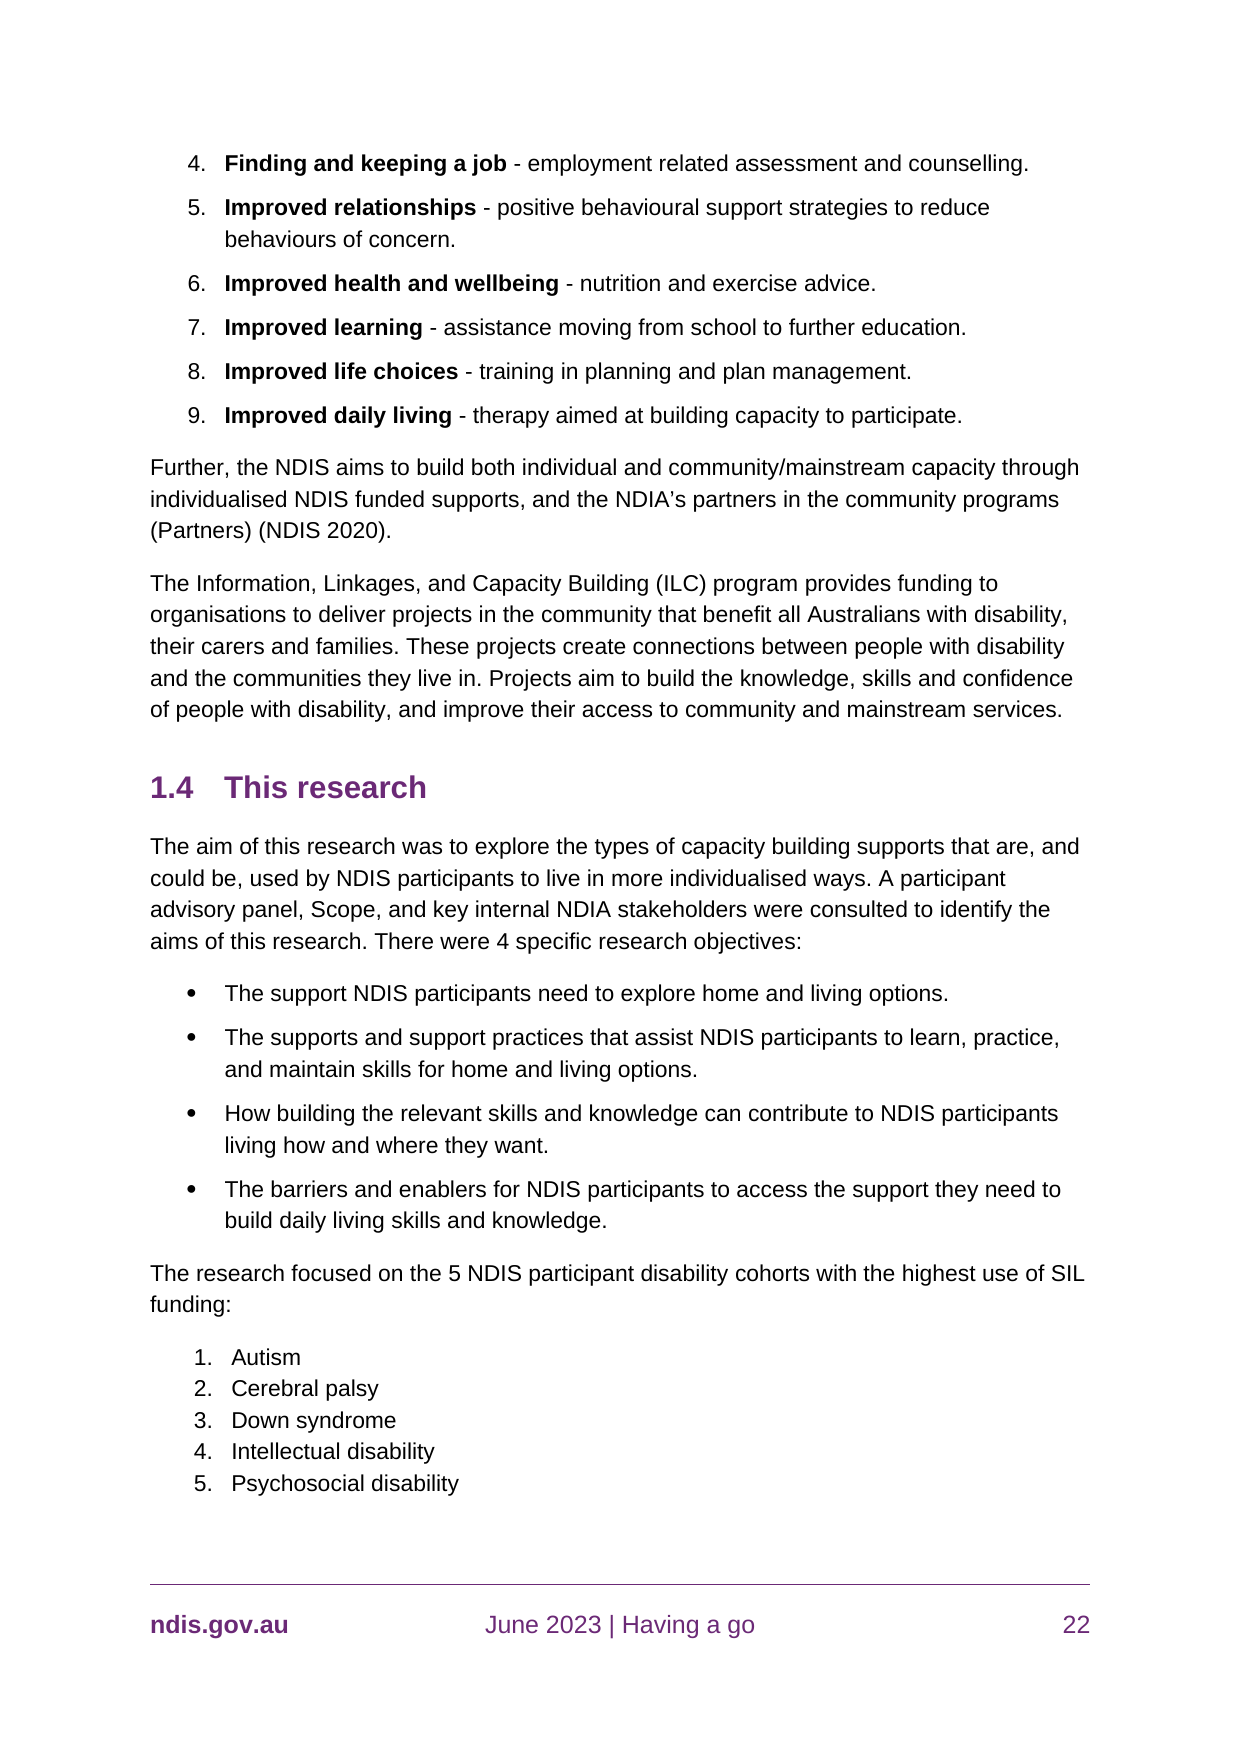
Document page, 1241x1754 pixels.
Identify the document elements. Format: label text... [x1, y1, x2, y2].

list Psychosocial disability [194, 1470, 1090, 1496]
text The aim of this research was to explore the types of capacity building supports that are, and could be, used by NDIS participants to live in more individualised ways. A participant advisory panel, Scope, and key internal NDIA stakeholders were consulted to identify the aims of this research. There were 4 specific research objectives: [150, 833, 1090, 954]
text Further, the NDIS aims to build both individual and community/mainstream capacity through individualised NDIS funded supports, and the NDIA’s partners in the community programs (Partners) (NDIS 2020). [150, 454, 1090, 544]
list Cerebral palsy [194, 1375, 1090, 1401]
list How building the relevant skills and knowledge can contribute to NDIS participants living how and where they want. [187, 1100, 1090, 1158]
list Autism [194, 1343, 1090, 1370]
list Intellectual disability [194, 1438, 1090, 1464]
text The Information, Linkages, and Capacity Building (ILC) program provides funding to organisations to deliver projects in the community that benefit all Australians with disability, their carers and families. These projects create connections between people with disability and the communities they live in. Projects aim to build the knowledge, skills and confidence of people with disability, and improve their access to community and mainstream services. [150, 570, 1090, 722]
list Down syndrome [194, 1407, 1090, 1433]
list Finding and keeping a job - employment related assessment and counselling. [187, 150, 1090, 176]
text The research focused on the 5 NDIS participant disability cohorts with the highest use of SIL funding: [150, 1259, 1090, 1317]
subtitle This research [150, 769, 1090, 805]
list Improved learning - assistance moving from school to further education. [187, 314, 1090, 340]
list Improved relationships - positive behavioural support strategies to reduce behaviours of concern. [187, 194, 1090, 252]
list Improved health and wellbeing - nutrition and exercise advice. [187, 270, 1090, 296]
list The barriers and enablers for NDIS participants to access the support they need to build daily living skills and knowledge. [187, 1176, 1090, 1233]
list The support NDIS participants need to explore home and living options. [187, 980, 1090, 1007]
list The supports and support practices that assist NDIS participants to learn, practice, and maintain skills for home and living options. [187, 1024, 1090, 1082]
list Improved life choices - training in planning and plan management. [187, 358, 1090, 384]
list Improved daily living - therapy aimed at building capacity to participate. [187, 402, 1090, 428]
